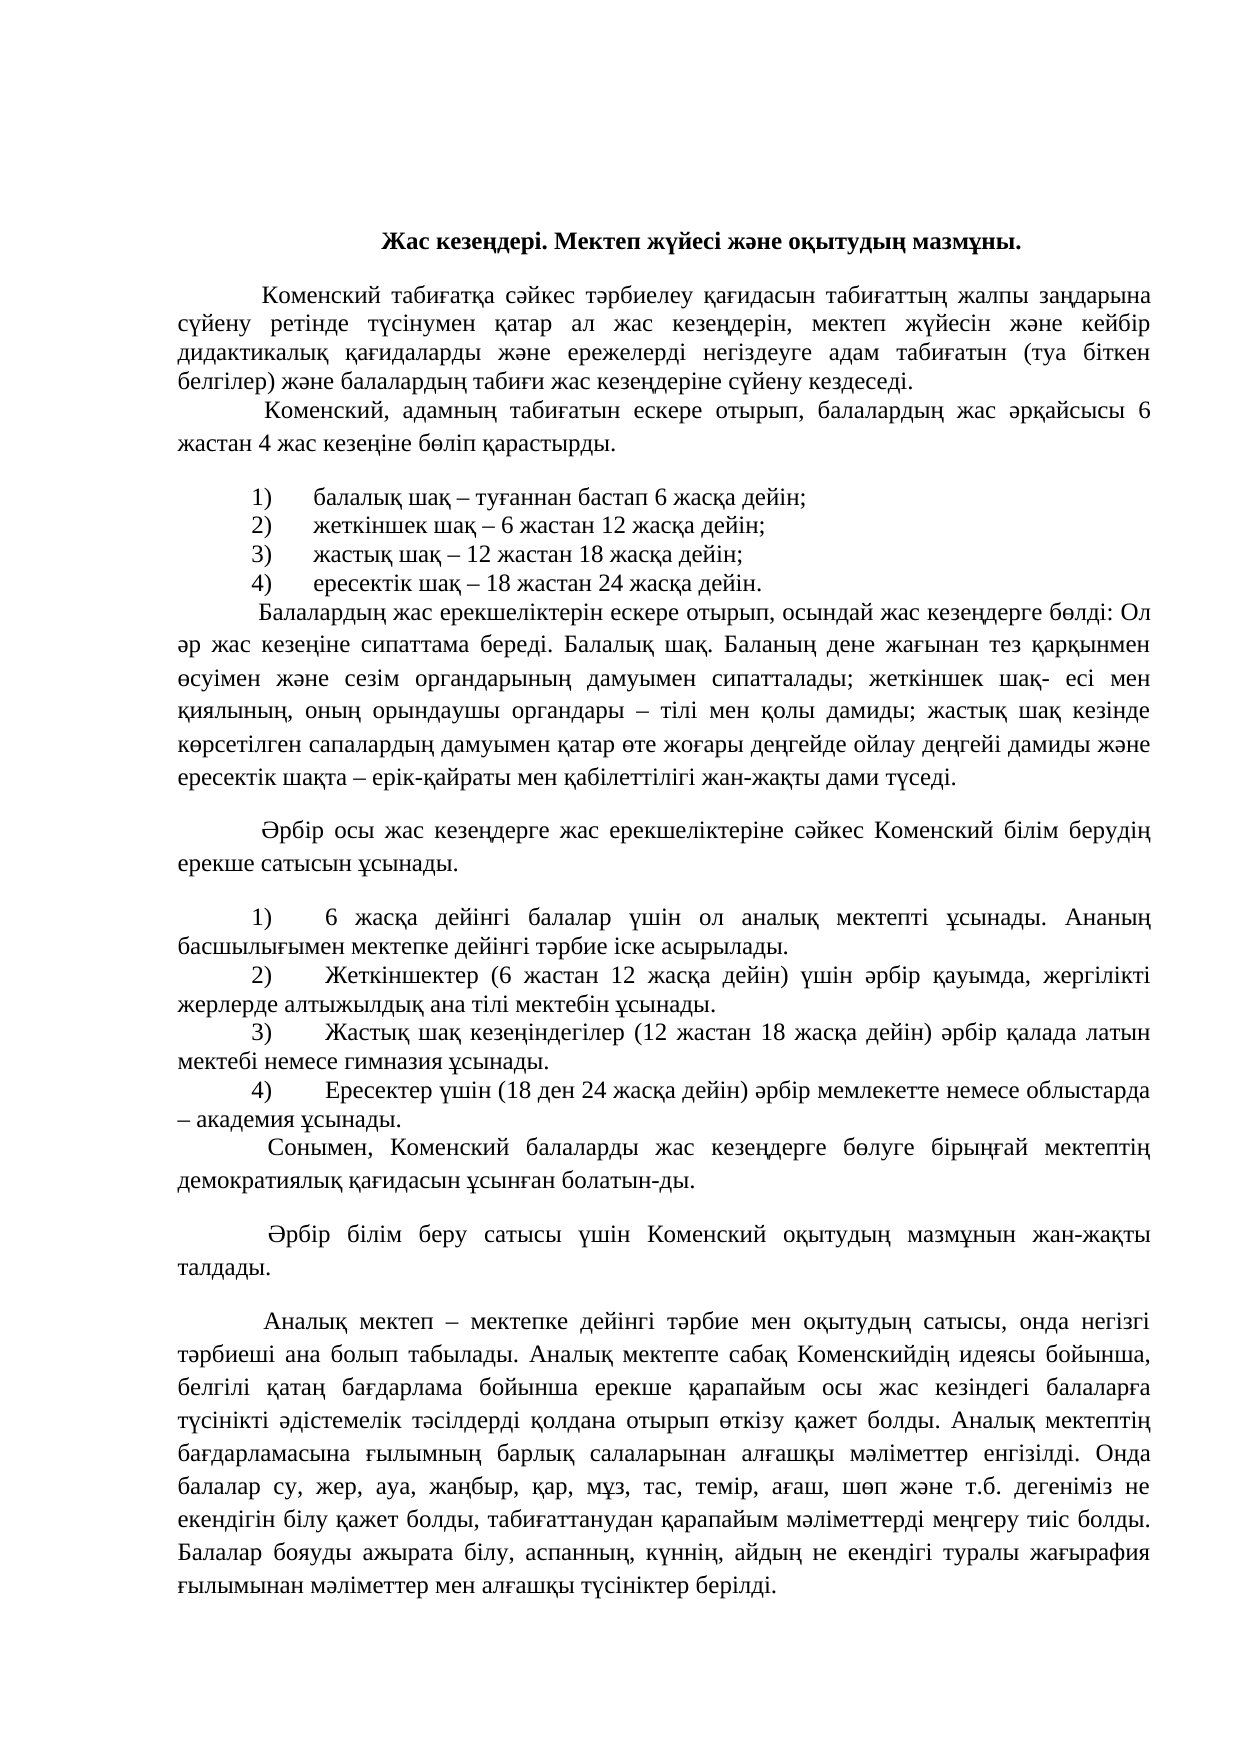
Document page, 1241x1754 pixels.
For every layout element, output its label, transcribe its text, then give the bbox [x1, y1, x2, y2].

list Ересектер үшін (18 ден 24 жасқа дейін) әрбір мемлекетте немесе облыстарда – академия ұсынады. [177, 1075, 1152, 1132]
text Аналық мектеп – мектепке дейінгі тәрбие мен оқытудың сатысы, онда негізгі тәрбиеші ана болып табылады. Аналық мектепте сабақ Коменскийдің идеясы бойынша, белгілі қатаң бағдарлама бойынша ерекше қарапайым осы жас кезіндегі балаларға түсінікті әдістемелік тәсілдерді қолдана отырып өткізу қажет болды. Аналық мектептің бағдарламасына ғылымның барлық салаларынан алғашқы мәліметтер енгізілді. Онда балалар су, жер, ауа, жаңбыр, қар, мұз, тас, темір, ағаш, шөп және т.б. дегеніміз не екендігін білу қажет болды, табиғаттанудан қарапайым мәліметтерді меңгеру тиіс болды. Балалар бояуды ажырата білу, аспанның, күннің, айдың не екендігі туралы жағырафия ғылымынан мәліметтер мен алғашқы түсініктер берілді. [177, 1306, 1152, 1599]
text Әрбір білім беру сатысы үшін Коменский оқытудың мазмұнын жан-жақты талдады. [177, 1219, 1152, 1281]
list Жеткіншектер (6 жастан 12 жасқа дейін) үшін әрбір қауымда, жергілікті жерлерде алтыжылдық ана тілі мектебін ұсынады. [177, 960, 1152, 1017]
text Сонымен, Коменский балаларды жас кезеңдерге бөлуге бірыңғай мектептің демократиялық қағидасын ұсынған болатын-ды. [177, 1132, 1152, 1194]
list Жастық шақ кезеңіндегілер (12 жастан 18 жасқа дейін) әрбір қалада латын мектебі немесе гимназия ұсынады. [177, 1017, 1152, 1075]
text Коменский табиғатқа сәйкес тәрбиелеу қағидасын табиғаттың жалпы заңдарына сүйену ретінде түсінумен қатар ал жас кезеңдерін, мектеп жүйесін және кейбір дидактикалық қағидаларды және ережелерді негіздеуге адам табиғатын (туа біткен белгілер) және балалардың табиғи жас кезеңдеріне сүйену кездеседі. [177, 280, 1152, 395]
list жастық шақ – 12 жастан 18 жасқа дейін; [177, 539, 1152, 568]
text Балалардың жас ерекшеліктерін ескере отырып, осындай жас кезеңдерге бөлді: Ол әр жас кезеңіне сипаттама береді. Балалық шақ. Баланың дене жағынан тез қарқынмен өсуімен және сезім органдарының дамуымен сипатталады; жеткіншек шақ- есі мен қиялының, оның орындаушы органдары – тілі мен қолы дамиды; жастық шақ кезінде көрсетілген сапалардың дамуымен қатар өте жоғары деңгейде ойлау деңгейі дамиды және ересектік шақта – ерік-қайраты мен қабілеттілігі жан-жақты дами түседі. [177, 597, 1152, 790]
text Әрбір осы жас кезеңдерге жас ерекшеліктеріне сәйкес Коменский білім берудің ерекше сатысын ұсынады. [177, 816, 1152, 877]
list ересектік шақ – 18 жастан 24 жасқа дейін. [177, 568, 1152, 597]
list 6 жасқа дейінгі балалар үшін ол аналық мектепті ұсынады. Ананың басшылығымен мектепке дейінгі тәрбие іске асырылады. [177, 902, 1152, 960]
text Коменский, адамның табиғатын ескере отырып, балалардың жас әрқайсысы 6 жастан 4 жас кезеңіне бөліп қарастырды. [177, 395, 1152, 456]
text Жас кезеңдері. Мектеп жүйесі және оқытудың мазмұны. [177, 226, 1152, 254]
list жеткіншек шақ – 6 жастан 12 жасқа дейін; [177, 510, 1152, 539]
list балалық шақ – туғаннан бастап 6 жасқа дейін; [177, 482, 1152, 510]
